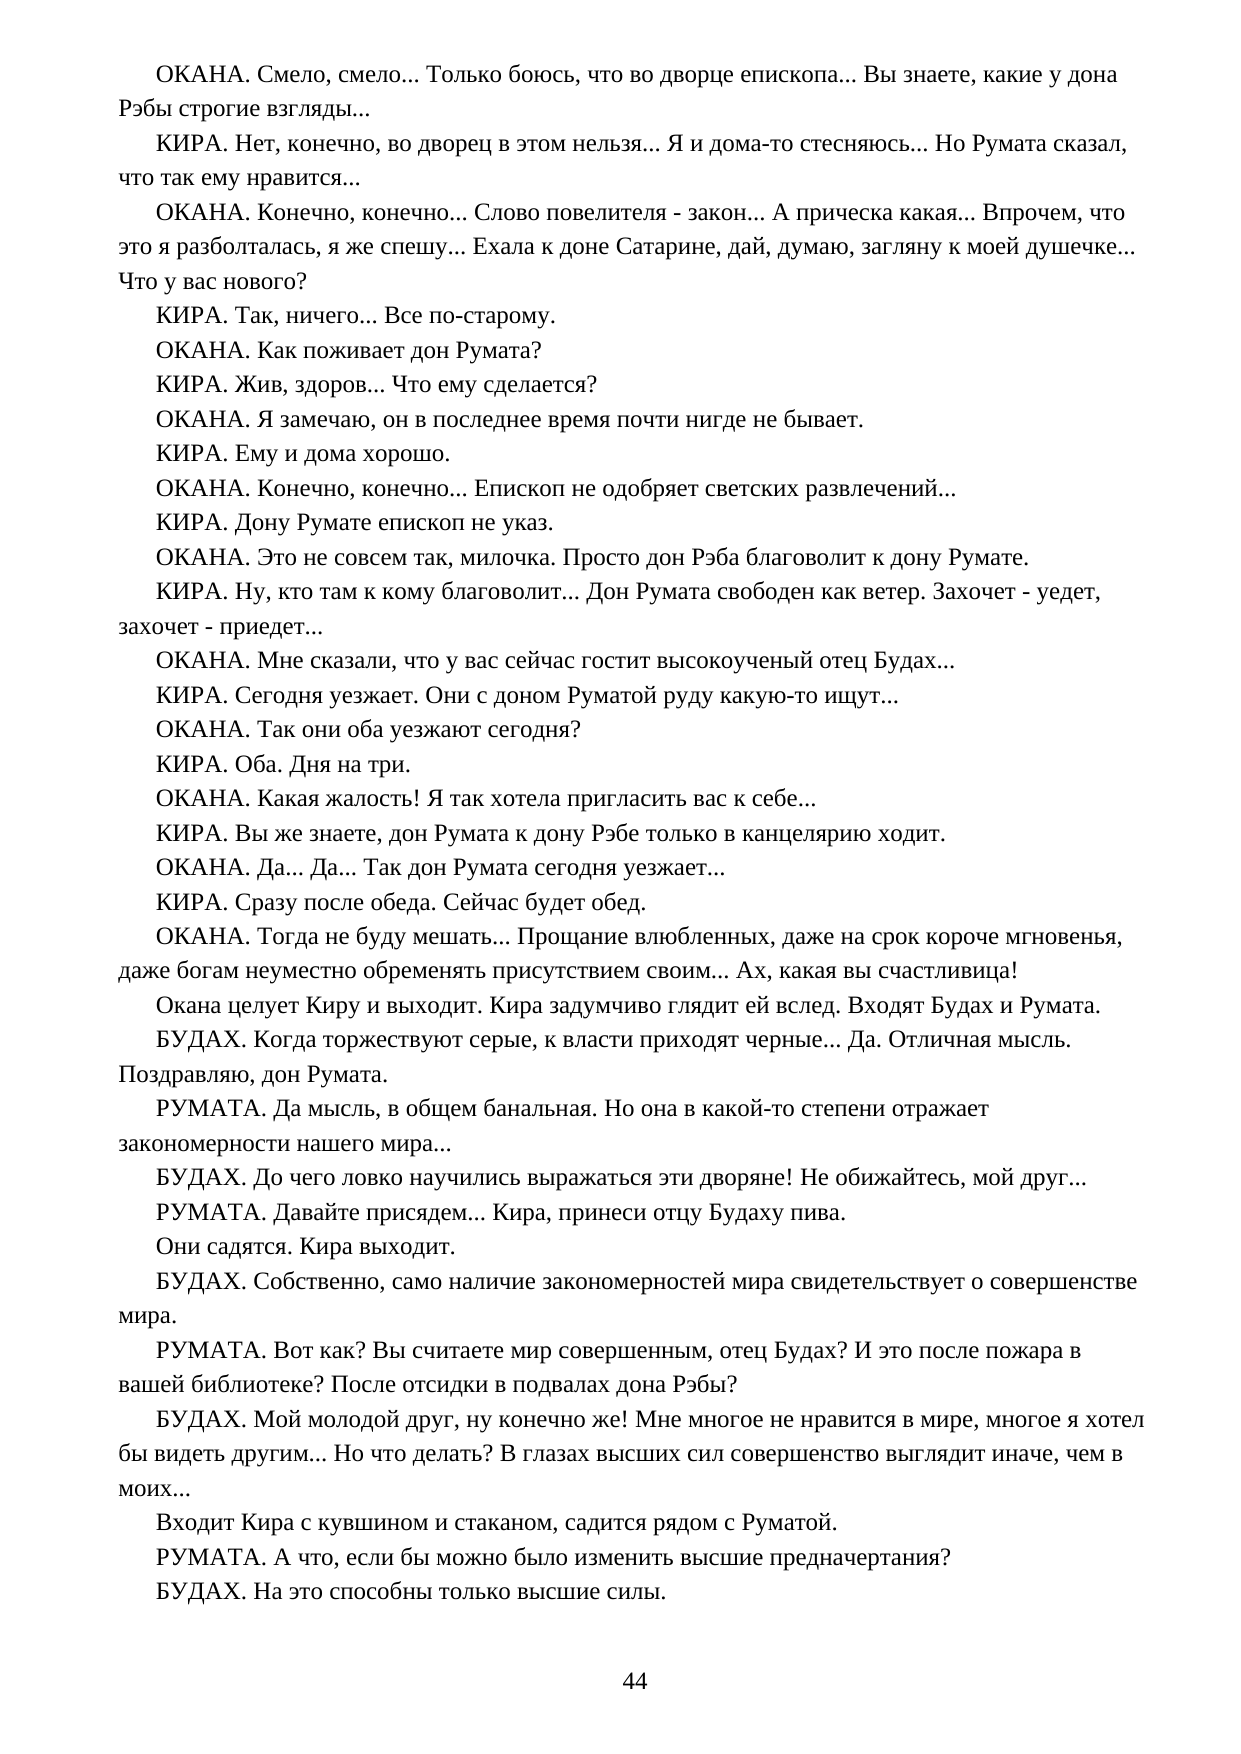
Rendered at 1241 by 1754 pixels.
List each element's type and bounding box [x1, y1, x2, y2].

text [118, 59, 1152, 1605]
